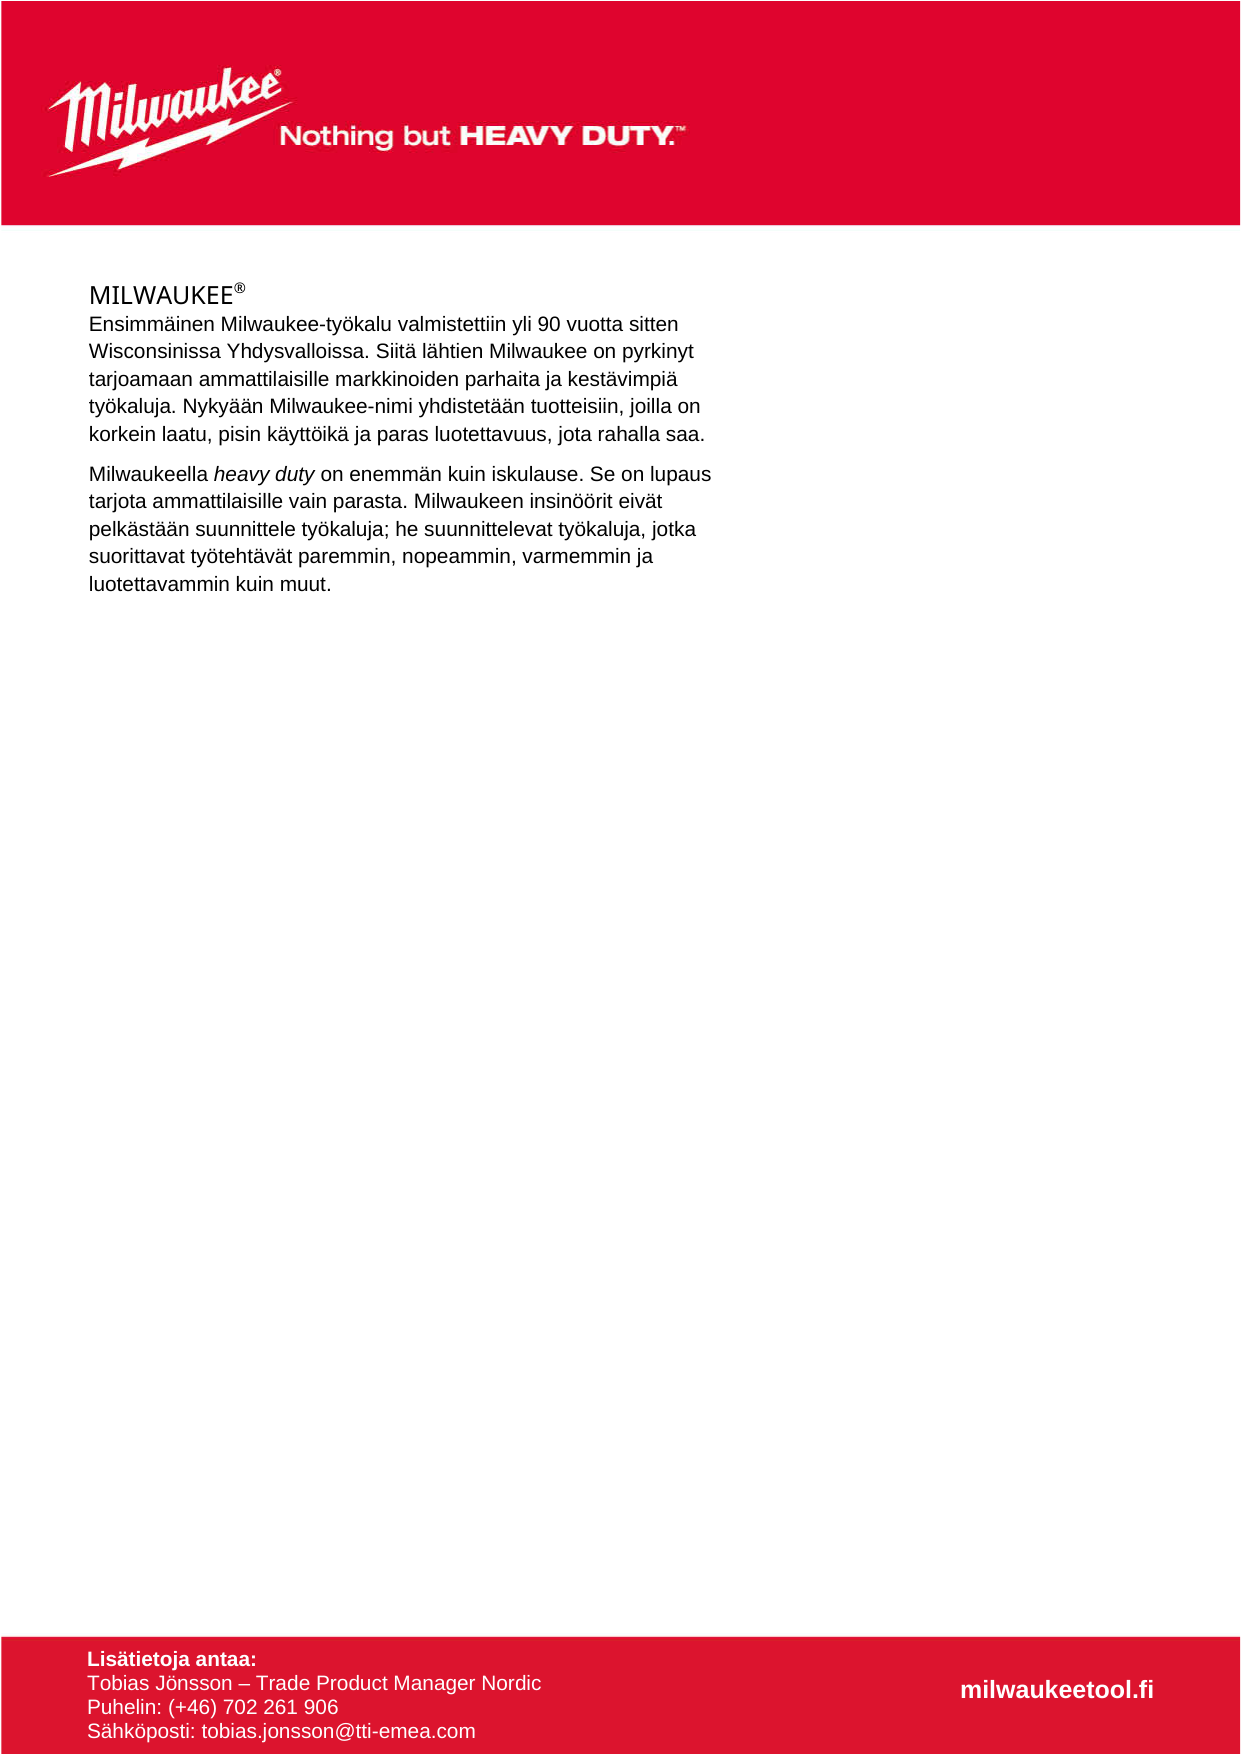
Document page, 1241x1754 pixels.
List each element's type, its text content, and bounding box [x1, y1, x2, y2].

text Ensimmäinen Milwaukee-työkalu valmistettiin yli 90 vuotta sitten Wisconsinissa Yhdysvalloissa. Siitä lähtien Milwaukee on pyrkinyt tarjoamaan ammattilaisille markkinoiden parhaita ja kestävimpiä työkaluja. Nykyään Milwaukee-nimi yhdistetään tuotteisiin, joilla on korkein laatu, pisin käyttöikä ja paras luotettavuus, jota rahalla saa. [89, 312, 755, 446]
picture [1, 1, 1241, 1754]
text MILWAUKEE® [89, 278, 755, 312]
text Milwaukeella heavy duty on enemmän kuin iskulause. Se on lupaus tarjota ammattilaisille vain parasta. Milwaukeen insinöörit eivät pelkästään suunnittele työkaluja; he suunnittelevat työkaluja, jotka suorittavat työtehtävät paremmin, nopeammin, varmemmin ja luotettavammin kuin muut. [89, 462, 755, 596]
